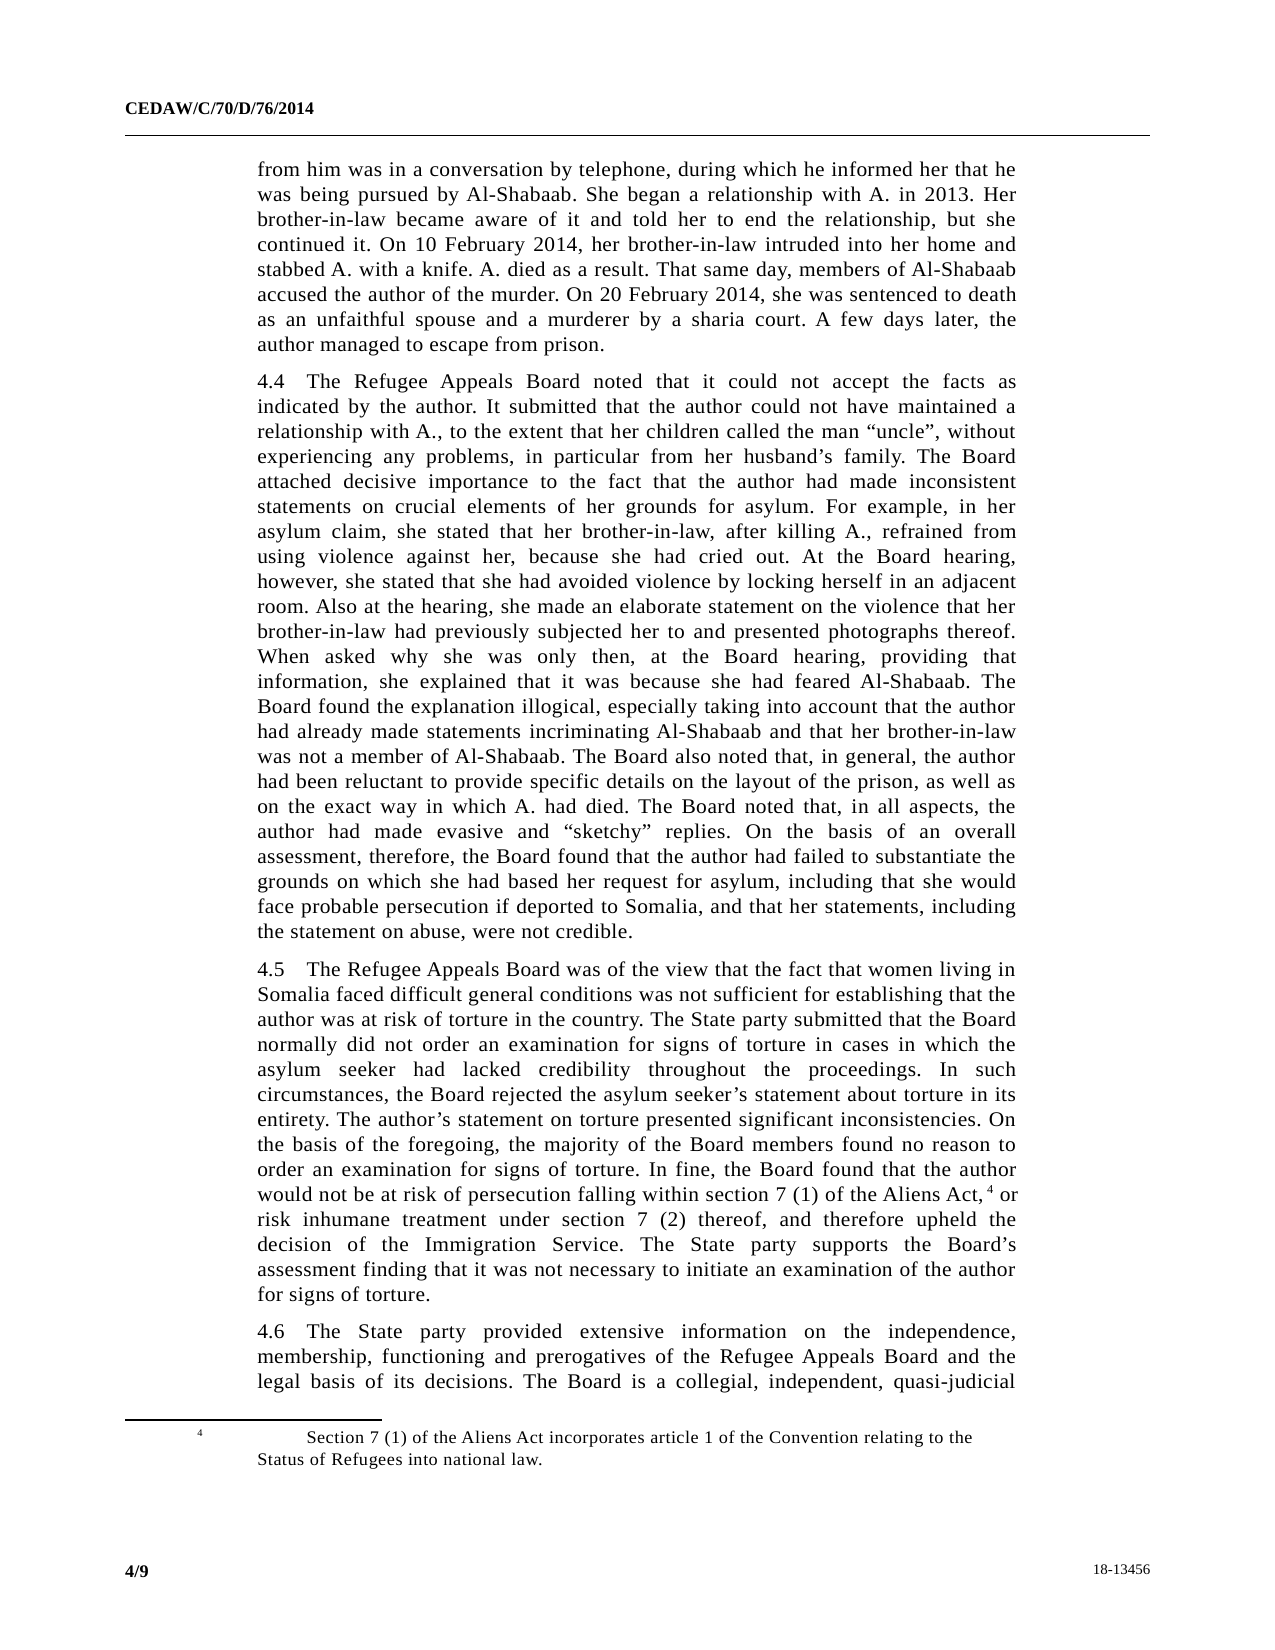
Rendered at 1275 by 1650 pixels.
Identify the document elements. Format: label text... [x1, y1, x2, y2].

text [257, 156, 1018, 356]
text 4.4 The Refugee Appeals Board noted that it could not accept the facts as indicated by the author. It submitted that the author could not have maintained a relationship with A., to the extent that her children called the man “uncle”, without experiencing any problems, in particular from her husband’s family. The Board attached decisive importance to the fact that the author had made inconsistent statements on crucial elements of her grounds for asylum. For example, in her asylum claim, she stated that her brother-in-law, after killing A., refrained from using violence against her, because she had cried out. At the Board hearing, however, she stated that she had avoided violence by locking herself in an adjacent room. Also at the hearing, she made an elaborate statement on the violence that her brother-in-law had previously subjected her to and presented photographs thereof. When asked why she was only then, at the Board hearing, providing that information, she explained that it was because she had feared Al-Shabaab. The Board found the explanation illogical, especially taking into account that the author had already made statements incriminating Al-Shabaab and that her brother-in-law was not a member of Al-Shabaab. The Board also noted that, in general, the author had been reluctant to provide specific details on the layout of the prison, as well as on the exact way in which A. had died. The Board noted that, in all aspects, the author had made evasive and “sketchy” replies. On the basis of an overall assessment, therefore, the Board found that the author had failed to substantiate the grounds on which she had based her request for asylum, including that she would face probable persecution if deported to Somalia, and that her statements, including the statement on abuse, were not credible. [257, 368, 1018, 943]
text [257, 1318, 1018, 1393]
text 4.5 The Refugee Appeals Board was of the view that the fact that women living in Somalia faced difficult general conditions was not sufficient for establishing that the author was at risk of torture in the country. The State party submitted that the Board normally did not order an examination for signs of torture in cases in which the asylum seeker had lacked credibility throughout the proceedings. In such circumstances, the Board rejected the asylum seeker’s statement about torture in its entirety. The author’s statement on torture presented significant inconsistencies. On the basis of the foregoing, the majority of the Board members found no reason to order an examination for signs of torture. In fine, the Board found that the author would not be at risk of persecution falling within section 7 (1) of the Aliens Act, or risk inhumane treatment under section 7 (2) thereof, and therefore upheld the decision of the Immigration Service. The State party supports the Board’s assessment finding that it was not necessary to initiate an examination of the author for signs of torture. [257, 956, 1018, 1306]
